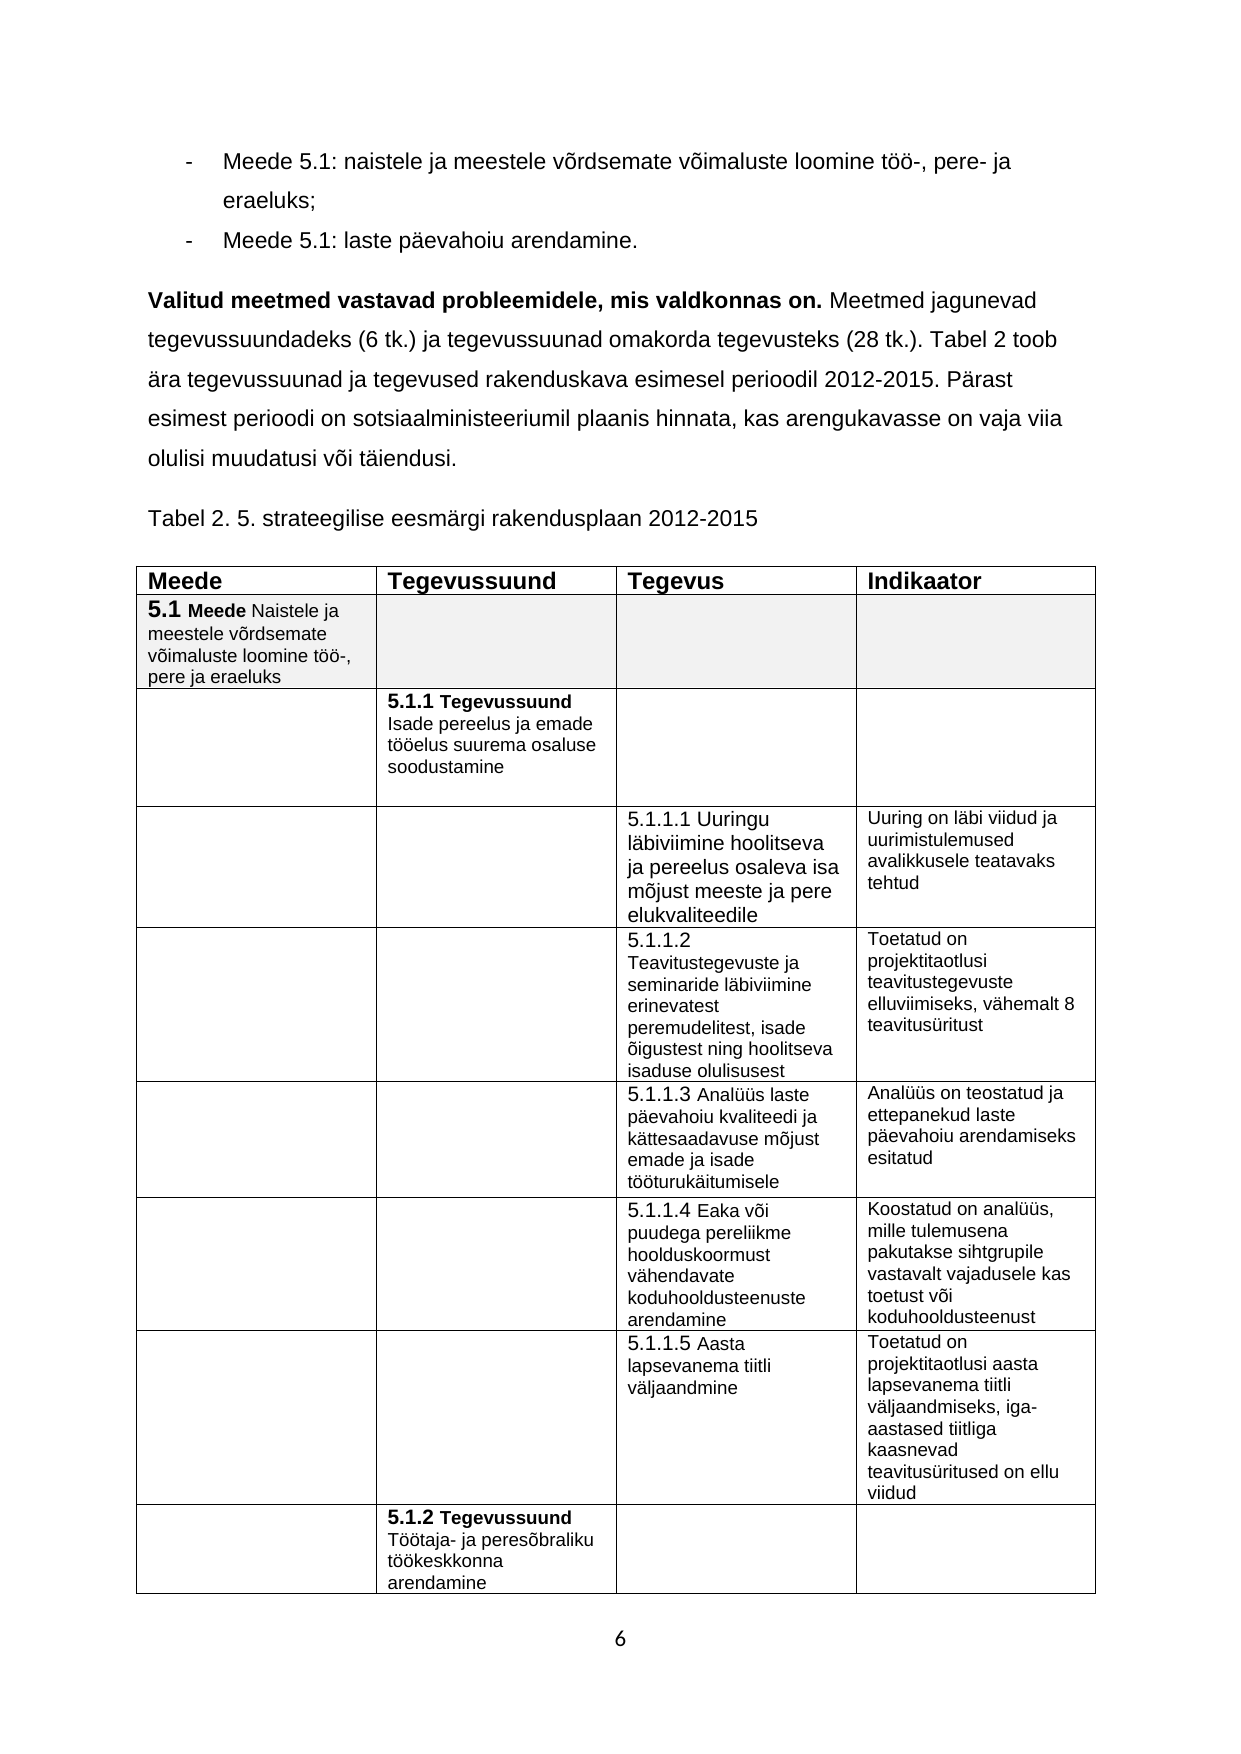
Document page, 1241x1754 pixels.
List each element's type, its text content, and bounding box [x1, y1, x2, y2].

table_cell [137, 928, 376, 1081]
table_cell [377, 1198, 616, 1330]
table_header Tegevussuund [377, 567, 616, 594]
table_header Indikaator [857, 567, 1095, 594]
text Tabel 2. 5. strateegilise eesmärgi rakendusplaan 2012-2015 [148, 505, 1092, 532]
table_cell 5.1.1.1 Uuringu läbiviimine hoolitseva ja pereelus osaleva isa mõjust meeste ja pere elukvaliteedile [617, 807, 856, 927]
table_cell 5.1.1.2 Teavitustegevuste ja seminaride läbiviimine erinevatest peremudelitest, isade õigustest ning hoolitseva isaduse olulisusest [617, 928, 856, 1081]
table_cell 5.1 Meede Naistele ja meestele võrdsemate võimaluste loomine töö-, pere ja eraeluks [137, 595, 376, 687]
table_cell [377, 807, 616, 927]
table_cell [857, 689, 1095, 806]
table_cell [377, 1082, 616, 1197]
table_header Meede [137, 567, 376, 594]
table_cell [377, 1331, 616, 1503]
table_header Tegevus [617, 567, 856, 594]
table_cell [377, 595, 616, 687]
table_cell [137, 1198, 376, 1330]
table_cell 5.1.1.4 Eaka või puudega pereliikme hoolduskoormust vähendavate koduhooldusteenuste arendamine [617, 1198, 856, 1330]
table_cell [137, 1505, 376, 1593]
table_cell [137, 1331, 376, 1503]
text Valitud meetmed vastavad probleemidele, mis valdkonnas on. Meetmed jagunevad tegevussuundadeks (6 tk.) ja tegevussuunad omakorda tegevusteks (28 tk.). Tabel 2 toob ära tegevussuunad ja tegevused rakenduskava esimesel perioodil 2012-2015. Pärast esimest perioodi on sotsiaalministeeriumil plaanis hinnata, kas arengukavasse on vaja viia olulisi muudatusi või täiendusi. [148, 287, 1092, 471]
table_cell [617, 689, 856, 806]
table_cell Toetatud on projektitaotlusi aasta lapsevanema tiitli väljaandmiseks, iga-aastased tiitliga kaasnevad teavitusüritused on ellu viidud [857, 1331, 1095, 1503]
table_cell Toetatud on projektitaotlusi teavitustegevuste elluviimiseks, vähemalt 8 teavitusüritust [857, 928, 1095, 1081]
table_cell 5.1.2 Tegevussuund Töötaja- ja peresõbraliku töökeskkonna arendamine [377, 1505, 616, 1593]
table_cell [377, 928, 616, 1081]
table_cell [857, 595, 1095, 687]
list Meede 5.1: naistele ja meestele võrdsemate võimaluste loomine töö-, pere- ja eraeluks; [185, 148, 1092, 213]
table_cell 5.1.1.5 Aasta lapsevanema tiitli väljaandmine [617, 1331, 856, 1503]
table_cell [617, 1505, 856, 1593]
table_cell [137, 807, 376, 927]
table_cell Koostatud on analüüs, mille tulemusena pakutakse sihtgrupile vastavalt vajadusele kas toetust või koduhooldusteenust [857, 1198, 1095, 1330]
table_cell 5.1.1 Tegevussuund Isade pereelus ja emade tööelus suurema osaluse soodustamine [377, 689, 616, 806]
table_cell Uuring on läbi viidud ja uurimistulemused avalikkusele teatavaks tehtud [857, 807, 1095, 927]
table_cell [137, 689, 376, 806]
table_cell [137, 1082, 376, 1197]
table_cell 5.1.1.3 Analüüs laste päevahoiu kvaliteedi ja kättesaadavuse mõjust emade ja isade tööturukäitumisele [617, 1082, 856, 1197]
list Meede 5.1: laste päevahoiu arendamine. [185, 227, 1092, 253]
table_cell [617, 595, 856, 687]
table_cell [857, 1505, 1095, 1593]
table_cell Analüüs on teostatud ja ettepanekud laste päevahoiu arendamiseks esitatud [857, 1082, 1095, 1197]
